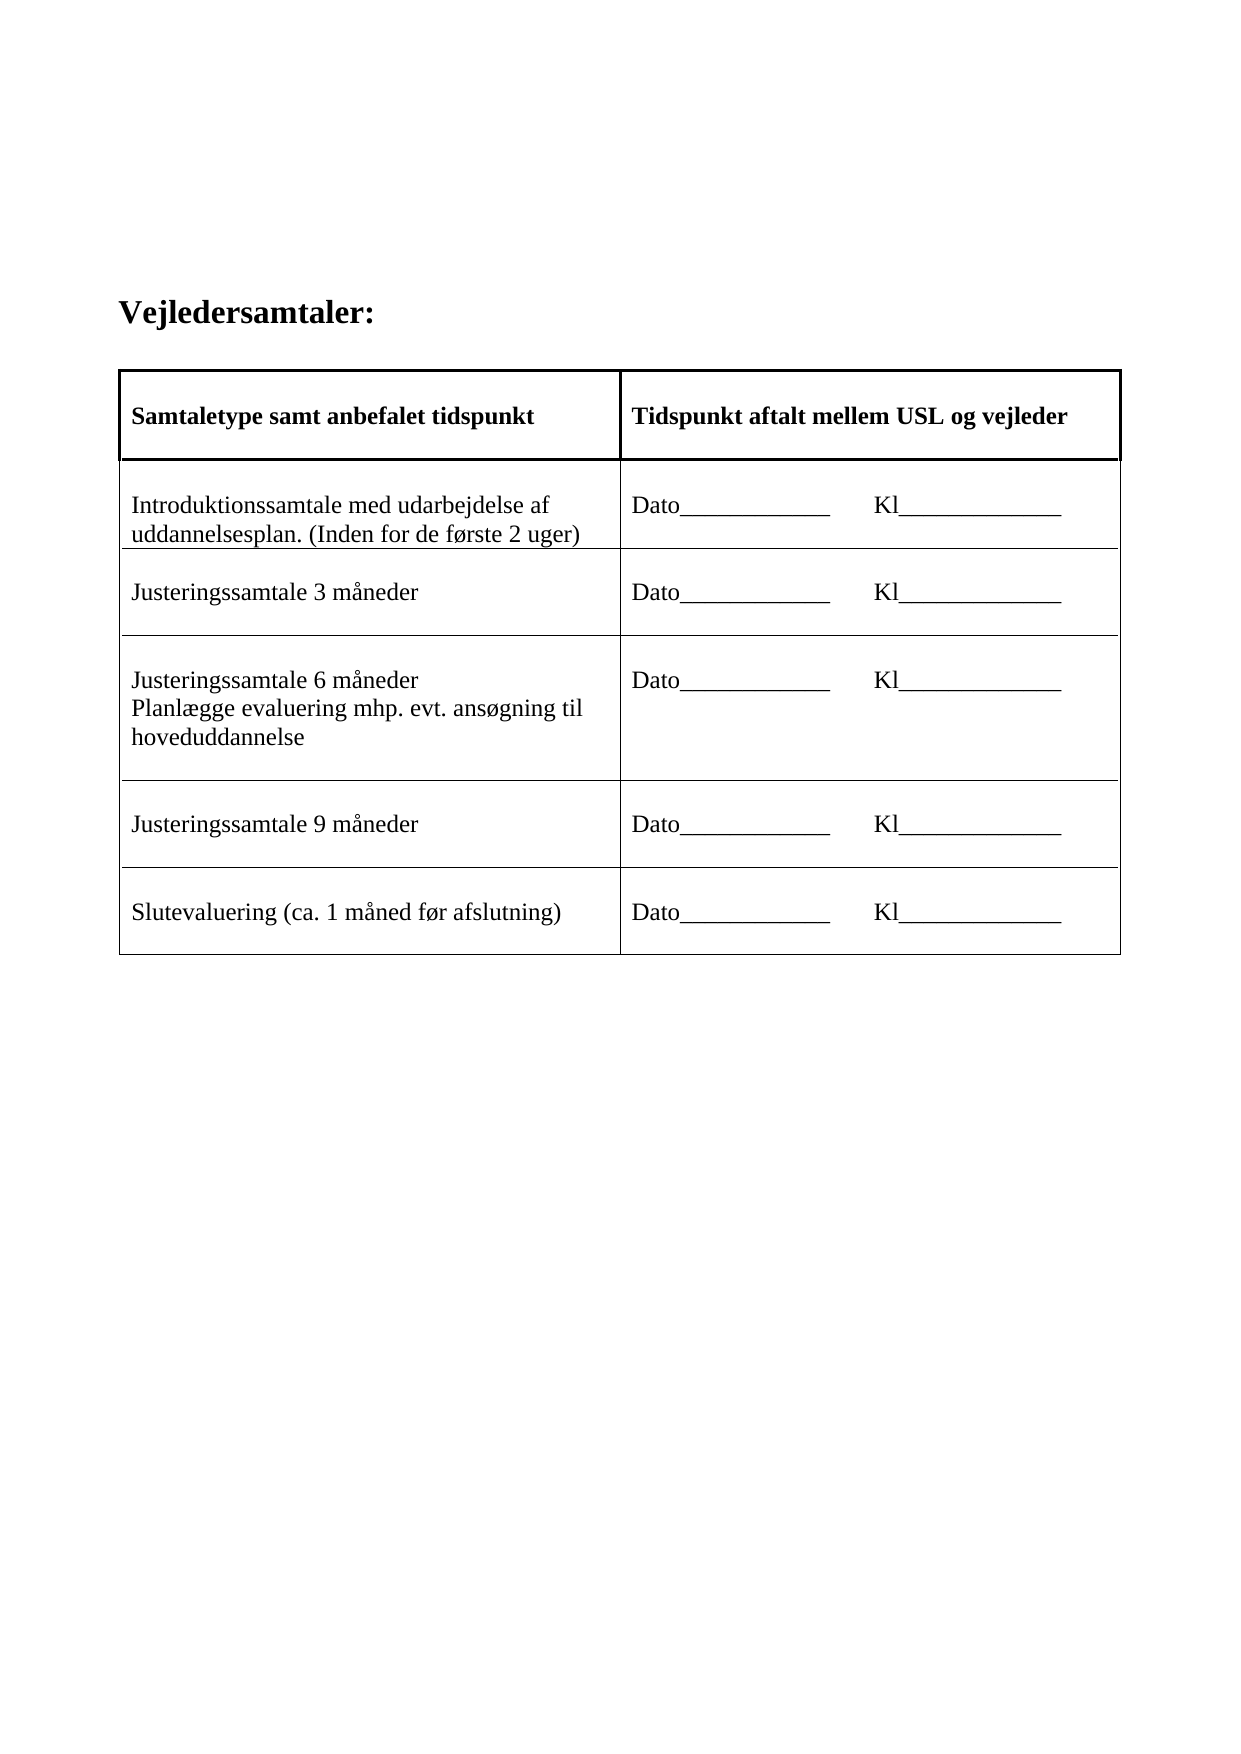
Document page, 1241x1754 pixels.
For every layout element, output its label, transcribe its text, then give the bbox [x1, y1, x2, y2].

table_cell Introduktionssamtale med udarbejdelse af uddannelsesplan. (Inden for de første 2 uger) [120, 458, 620, 548]
table_cell Dato____________ Kl_____________ [621, 867, 1120, 954]
text Vejledersamtaler: [118, 292, 1122, 331]
table_cell Dato____________ Kl_____________ [621, 458, 1120, 548]
table_cell Justeringssamtale 3 måneder [120, 548, 620, 635]
table_header Samtaletype samt anbefalet tidspunkt [121, 372, 619, 458]
table_cell Justeringssamtale 6 måneder Planlægge evaluering mhp. evt. ansøgning til hoveduddannelse [120, 635, 620, 780]
table_header Tidspunkt aftalt mellem USL og vejleder [622, 372, 1119, 458]
table_cell Dato____________ Kl_____________ [621, 548, 1120, 635]
table_cell Dato____________ Kl_____________ [621, 780, 1120, 867]
table_cell Justeringssamtale 9 måneder [120, 780, 620, 867]
table_cell Dato____________ Kl_____________ [621, 635, 1120, 780]
table_cell Slutevaluering (ca. 1 måned før afslutning) [120, 867, 620, 954]
